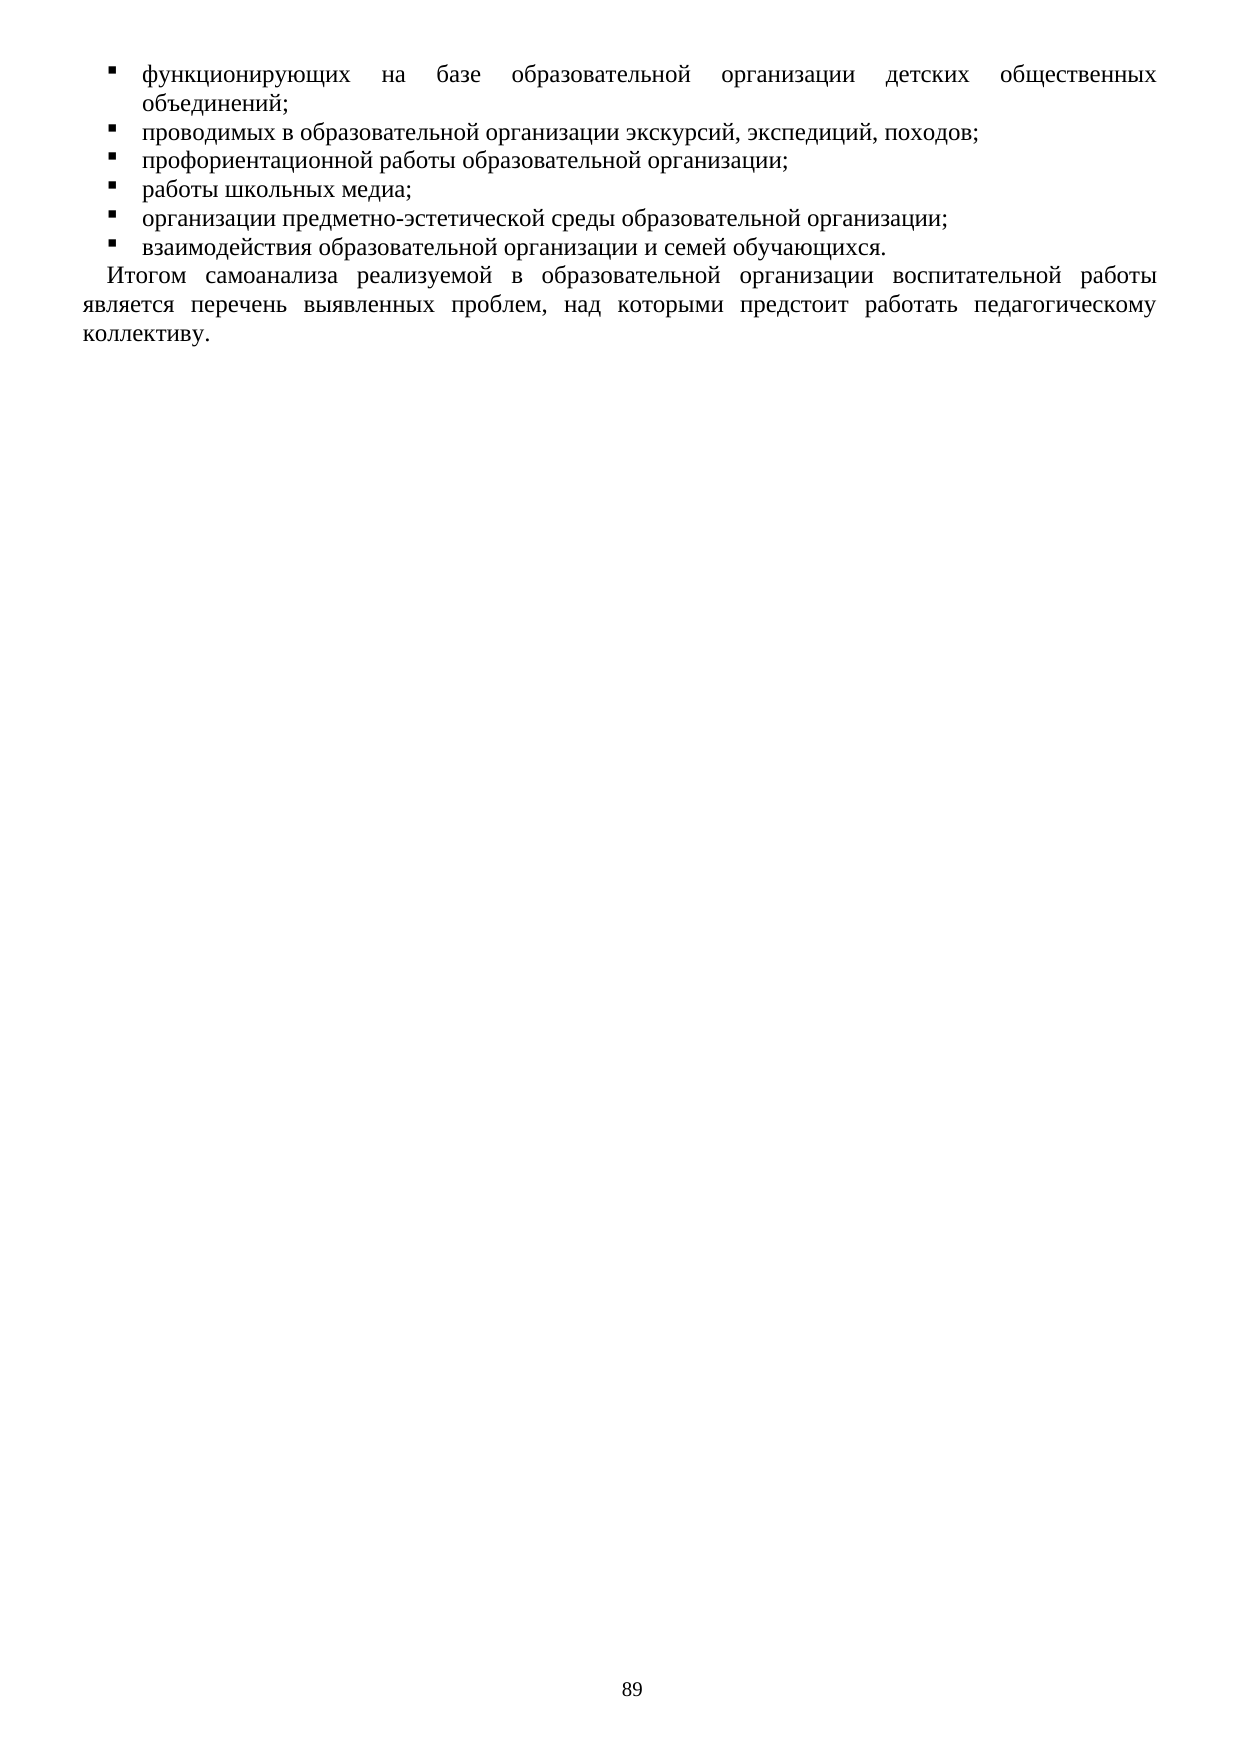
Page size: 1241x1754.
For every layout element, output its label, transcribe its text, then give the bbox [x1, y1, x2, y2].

list функционирующих на базе образовательной организации детских общественных объединений; [106, 59, 1157, 117]
list взаимодействия образовательной организации и семей обучающихся. [106, 232, 1157, 260]
text Итогом самоанализа реализуемой в образовательной организации воспитательной работы является перечень выявленных проблем, над которыми предстоит работать педагогическому коллективу. [83, 260, 1157, 347]
list работы школьных медиа; [106, 174, 1157, 203]
list профориентационной работы образовательной организации; [106, 145, 1157, 174]
list организации предметно-эстетической среды образовательной организации; [106, 203, 1157, 232]
list проводимых в образовательной организации экскурсий, экспедиций, походов; [106, 117, 1157, 145]
